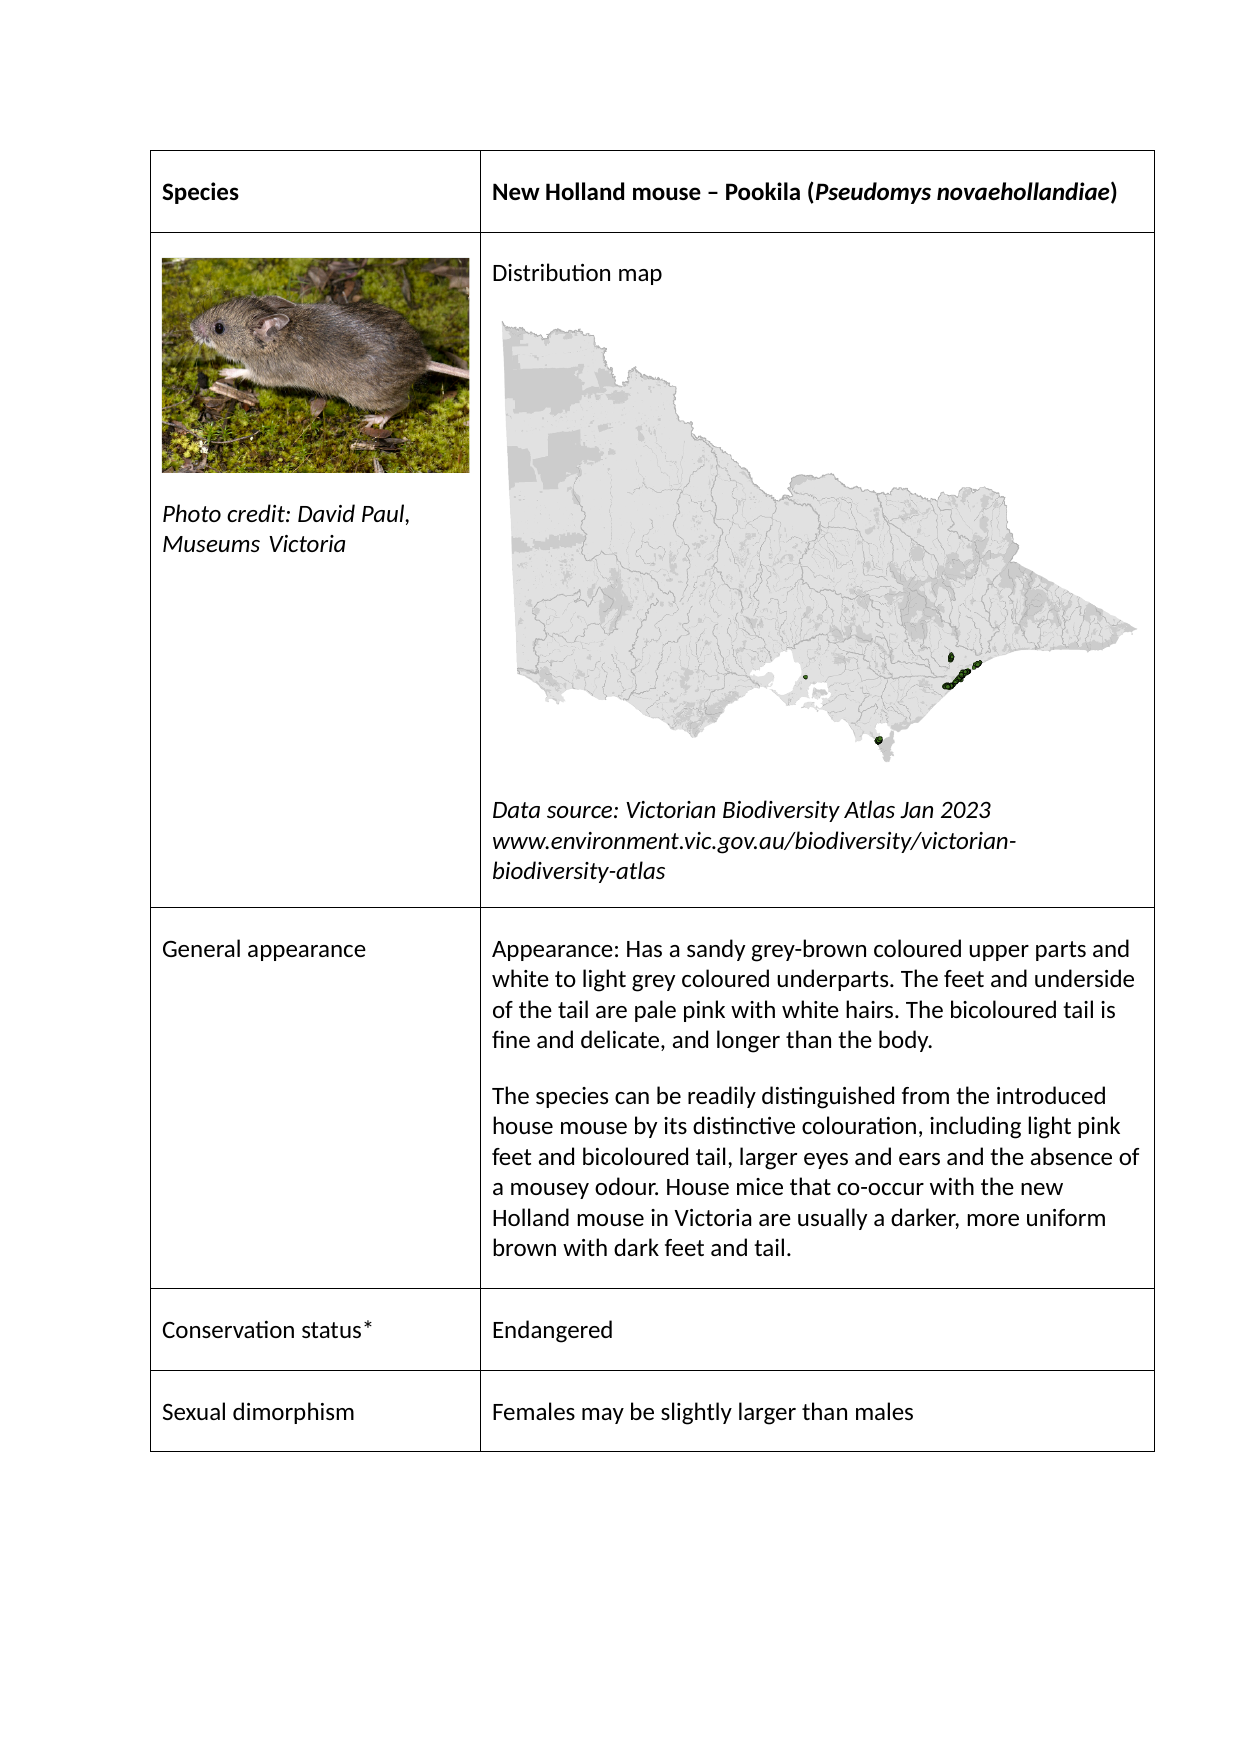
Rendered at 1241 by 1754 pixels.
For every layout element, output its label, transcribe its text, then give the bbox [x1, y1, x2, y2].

table_cell Appearance: Has a sandy grey-brown coloured upper parts and white to light grey coloured underparts. The feet and underside of the tail are pale pink with white hairs. The bicoloured tail is fine and delicate, and longer than the body. The species can be readily distinguished from the introduced house mouse by its distinctive colouration, including light pink feet and bicoloured tail, larger eyes and ears and the absence of a mousey odour. House mice that co-occur with the new Holland mouse in Victoria are usually a darker, more uniform brown with dark feet and tail. [481, 908, 1154, 1288]
table_cell Conservation status* [151, 1289, 480, 1369]
table_cell Females may be slightly larger than males [481, 1371, 1154, 1451]
table_cell General appearance [151, 908, 480, 1288]
table_cell Sexual dimorphism [151, 1371, 480, 1451]
table_header Species [151, 151, 480, 232]
table_cell Photo credit: David Paul, Museums Victoria [151, 233, 480, 907]
table_cell Distribution map Data source: Victorian Biodiversity Atlas Jan 2023 www.environment.vic.gov.au/biodiversity/victorian-biodiversity-atlas [481, 233, 1154, 907]
table_header New Holland mouse – Pookila (Pseudomys novaehollandiae) [481, 151, 1154, 232]
table_cell Endangered [481, 1289, 1154, 1369]
picture [491, 313, 1144, 770]
picture [161, 257, 470, 473]
